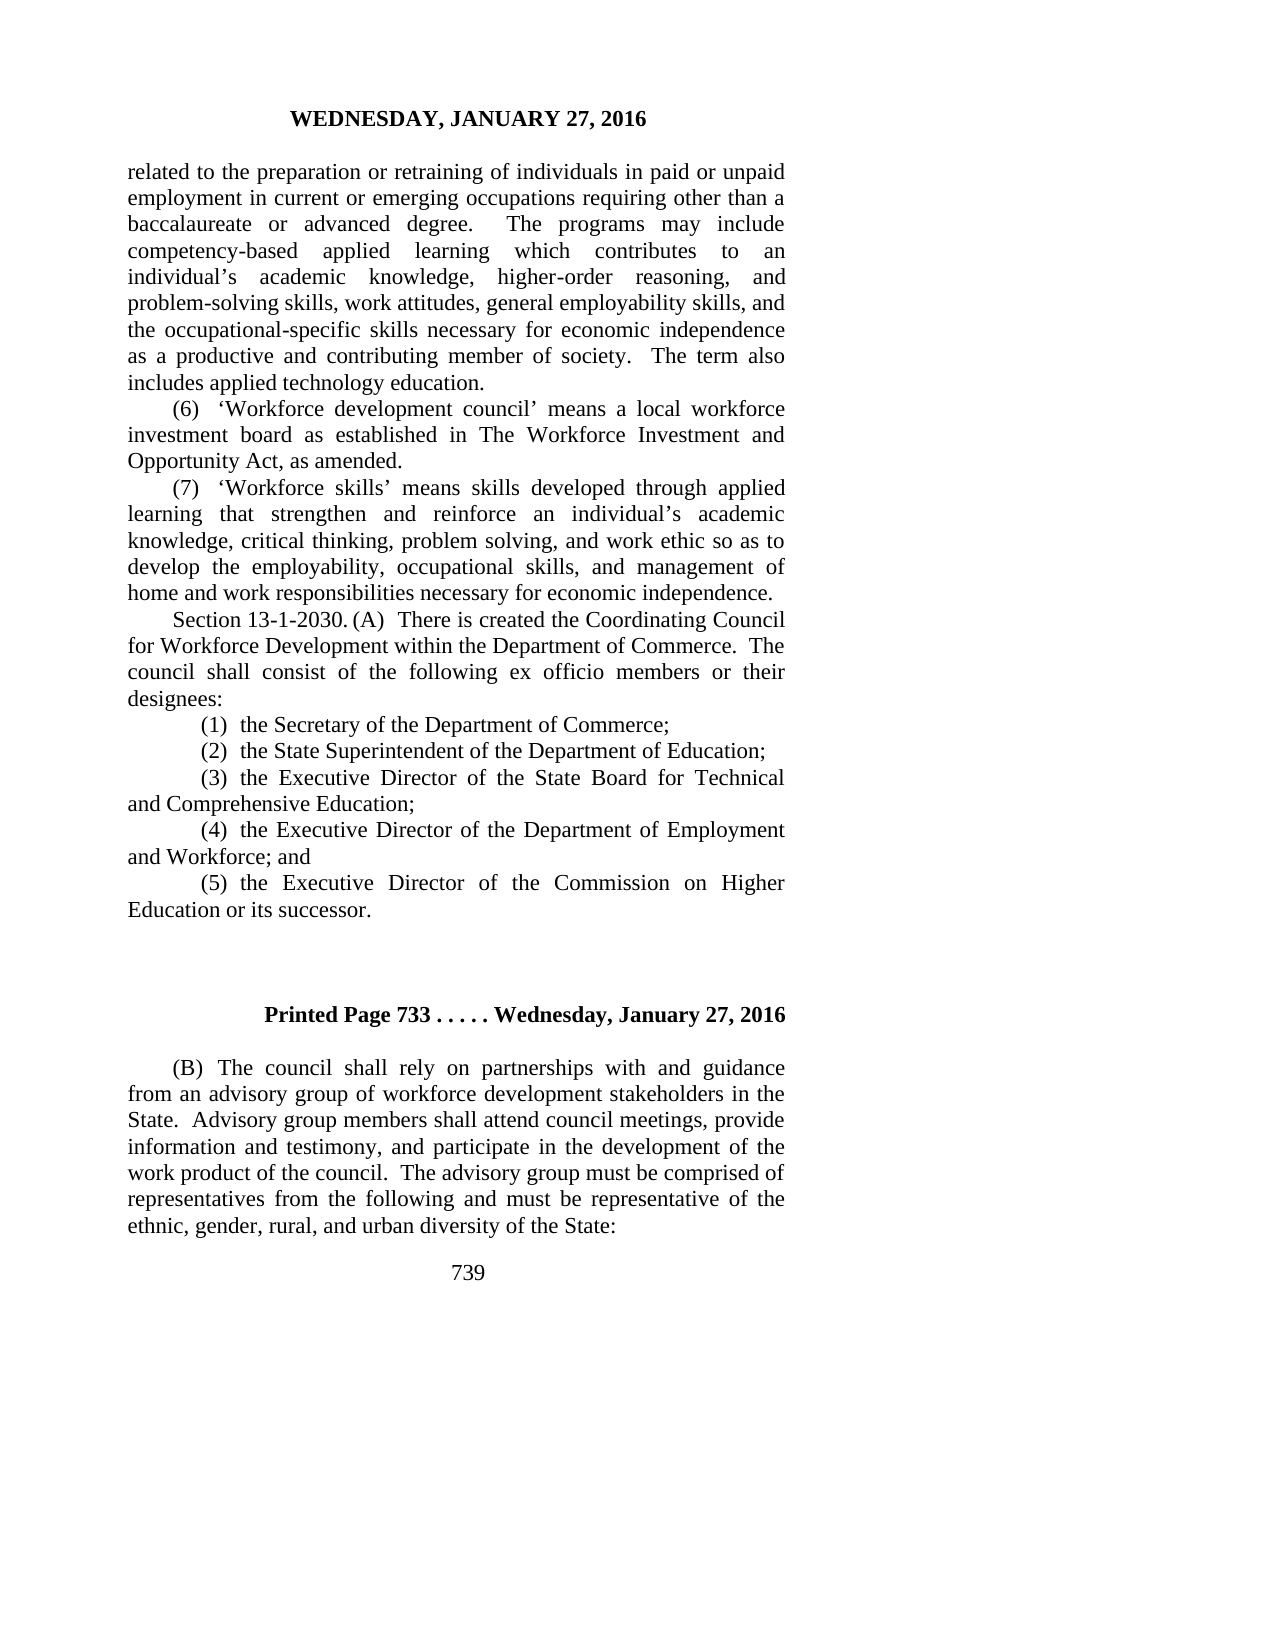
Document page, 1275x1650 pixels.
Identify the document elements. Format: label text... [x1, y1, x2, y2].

text Printed Page 733 . . . . . Wednesday, January 27, 2016 [127, 1001, 786, 1027]
text (2) the State Superintendent of the Department of Education; [127, 737, 786, 764]
text (7) ‘Workforce skills’ means skills developed through applied learning that strengthen and reinforce an individual’s academic knowledge, critical thinking, problem solving, and work ethic so as to develop the employability, occupational skills, and management of home and work responsibilities necessary for economic independence. [127, 474, 786, 606]
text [127, 158, 786, 395]
text (3) the Executive Director of the State Board for Technical and Comprehensive Education; [127, 764, 786, 817]
text (5) the Executive Director of the Commission on Higher Education or its successor. [127, 869, 786, 922]
text Section 13-1-2030. (A) There is created the Coordinating Council for Workforce Development within the Department of Commerce. The council shall consist of the following ex officio members or their designees: [127, 606, 786, 711]
text (B) The council shall rely on partnerships with and guidance from an advisory group of workforce development stakeholders in the State. Advisory group members shall attend council meetings, provide information and testimony, and participate in the development of the work product of the council. The advisory group must be comprised of representatives from the following and must be representative of the ethnic, gender, rural, and urban diversity of the State: [127, 1054, 786, 1238]
text (1) the Secretary of the Department of Commerce; [127, 711, 786, 737]
text (6) ‘Workforce development council’ means a local workforce investment board as established in The Workforce Investment and Opportunity Act, as amended. [127, 395, 786, 474]
text (4) the Executive Director of the Department of Employment and Workforce; and [127, 817, 786, 869]
